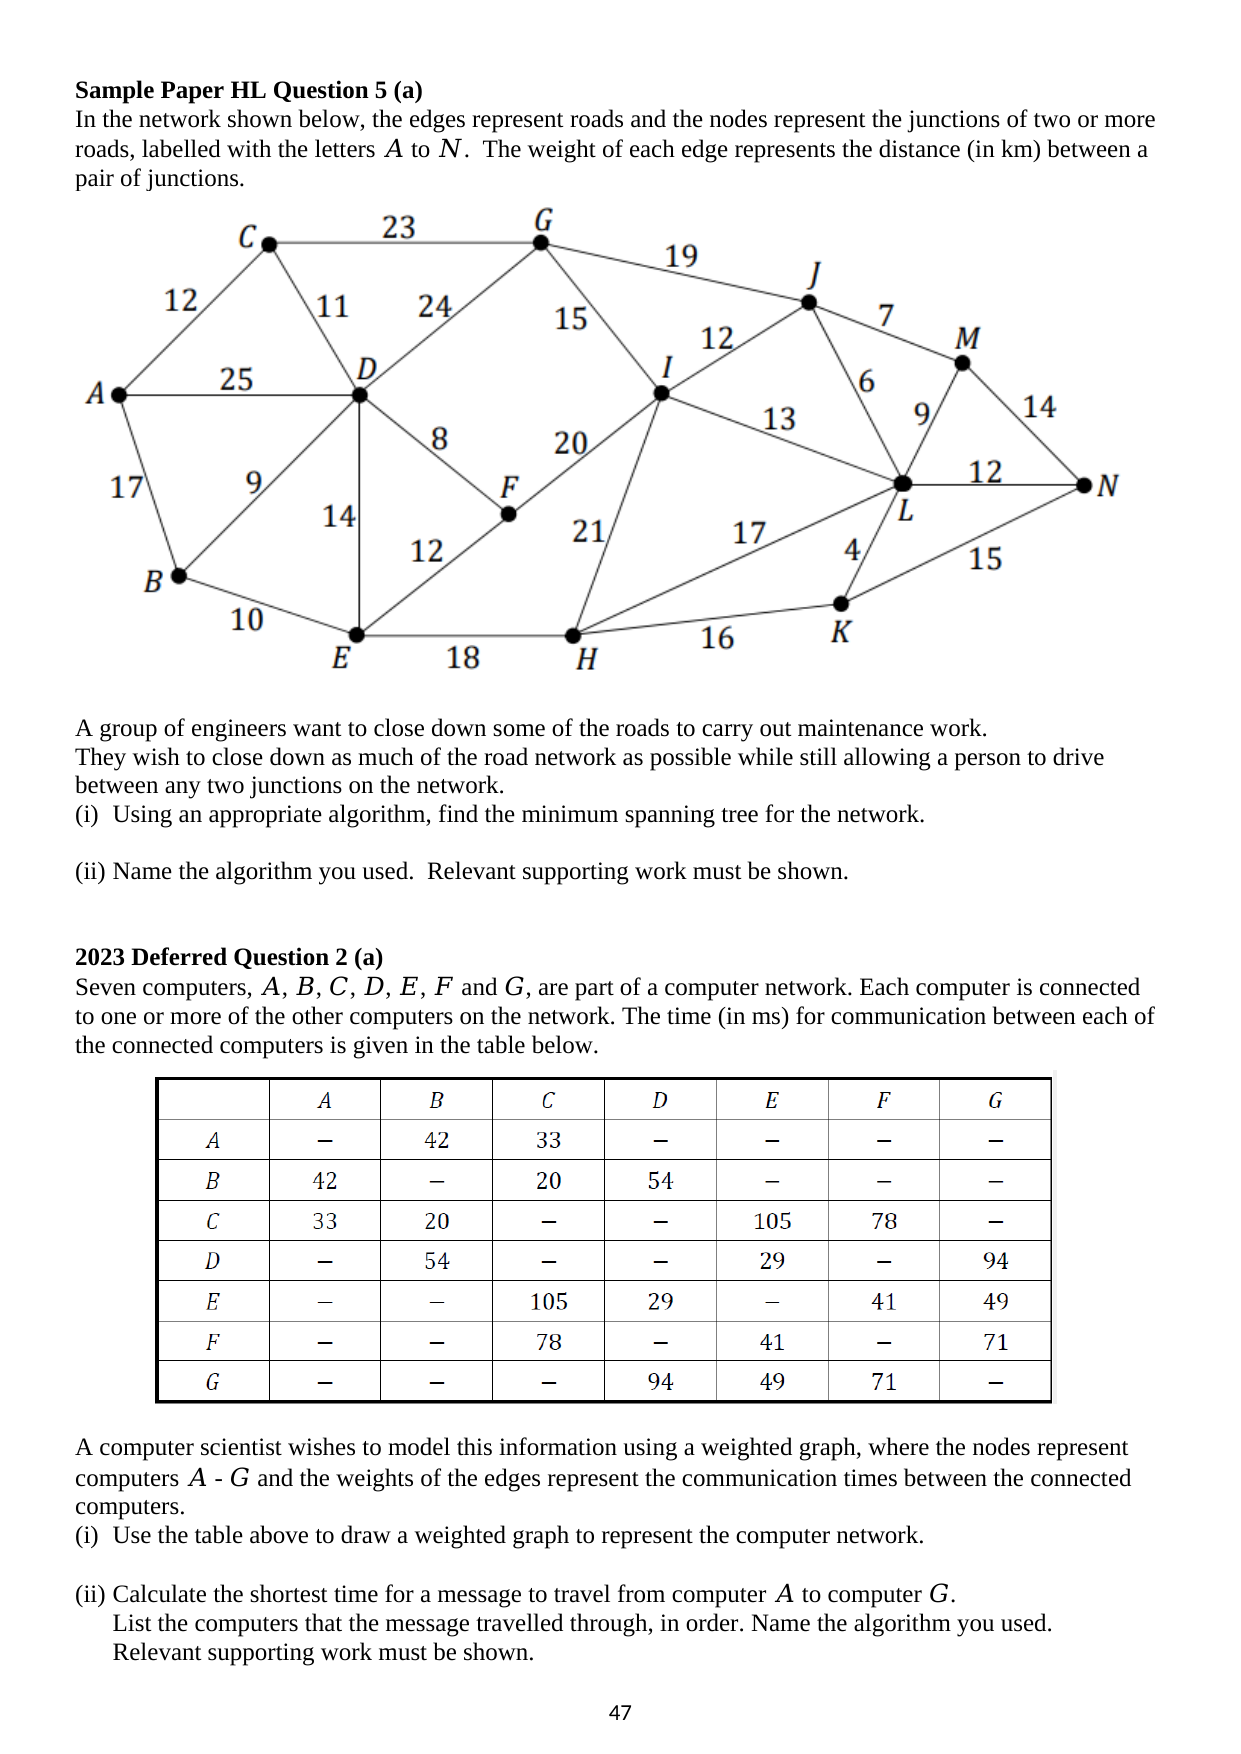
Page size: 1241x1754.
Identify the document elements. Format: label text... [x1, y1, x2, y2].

text Seven computers, 𝐴, 𝐵, 𝐶, 𝐷, 𝐸, 𝐹 and 𝐺, are part of a computer network. Each computer is connected to one or more of the other computers on the network. The time (in ms) for communication between each of the connected computers is given in the table below. [75, 971, 1165, 1059]
text Sample Paper HL Question 5 (a) [75, 75, 1165, 104]
picture [148, 1070, 1057, 1404]
text A computer scientist wishes to model this information using a weighted graph, where the nodes represent computers 𝐴 - 𝐺 and the weights of the edges represent the communication times between the connected computers. [75, 1432, 1165, 1520]
text In the network shown below, the edges represent roads and the nodes represent the junctions of two or more roads, labelled with the letters 𝐴 to 𝑁. The weight of each edge represents the distance (in km) between a pair of junctions. [75, 104, 1165, 191]
list Calculate the shortest time for a message to travel from computer 𝐴 to computer 𝐺. List the computers that the message travelled through, in order. Name the algorithm you used. [75, 1578, 1165, 1637]
list Name the algorithm you used. Relevant supporting work must be shown. [75, 856, 1165, 885]
list Using an appropriate algorithm, find the minimum spanning tree for the network. [75, 799, 1165, 856]
text Relevant supporting work must be shown. [112, 1637, 1165, 1665]
picture [75, 191, 1128, 685]
list Use the table above to draw a weighted graph to represent the computer network. [75, 1520, 1165, 1549]
text They wish to close down as much of the road network as possible while still allowing a person to drive between any two junctions on the network. [75, 742, 1165, 799]
text A group of engineers want to close down some of the roads to carry out maintenance work. [75, 713, 1165, 742]
text 2023 Deferred Question 2 (a) [75, 942, 1165, 971]
